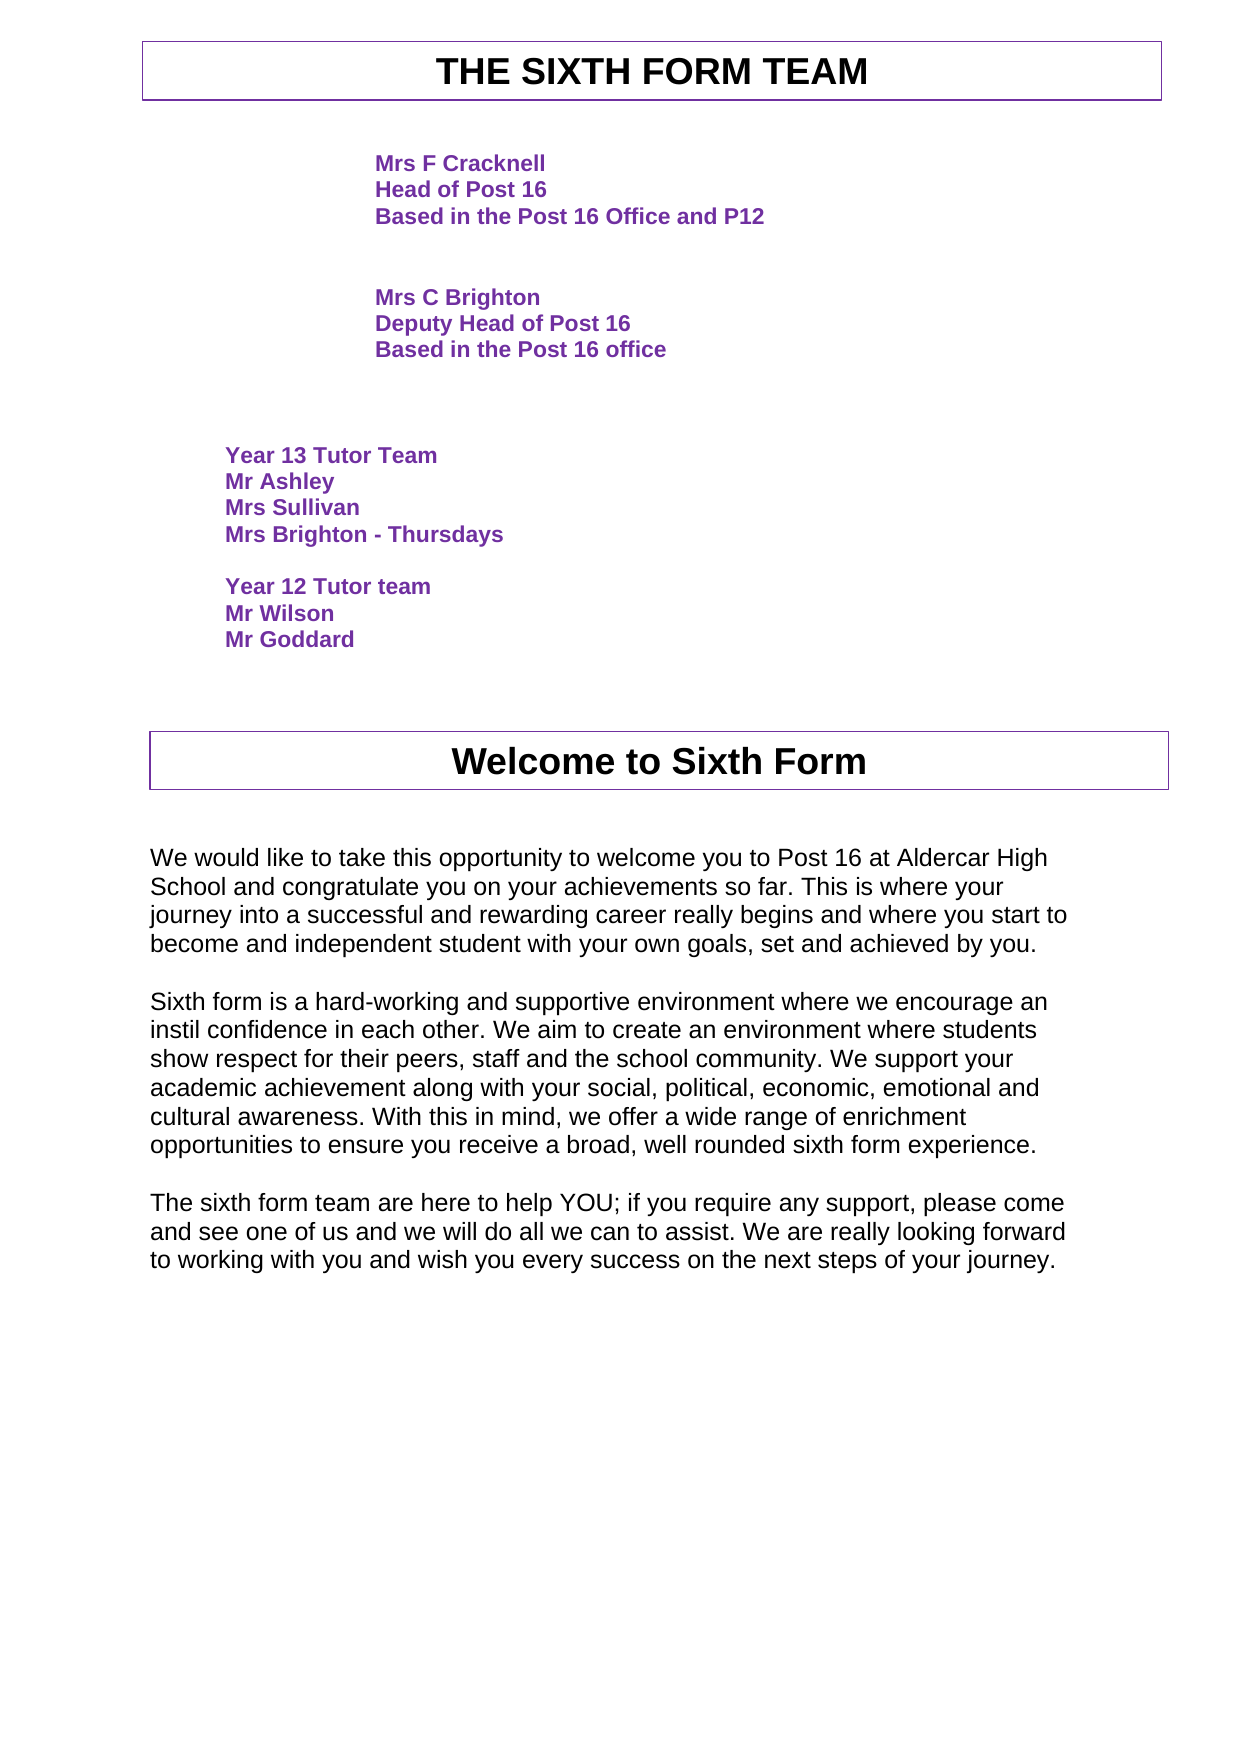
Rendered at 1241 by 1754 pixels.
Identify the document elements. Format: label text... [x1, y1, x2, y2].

text The sixth form team are here to help YOU; if you require any support, please come and see one of us and we will do all we can to assist. We are really looking forward to working with you and wish you every success on the next steps of your journey. [150, 1188, 1090, 1274]
text Mr Ashley [150, 468, 1090, 494]
text Year 12 Tutor team [150, 573, 1090, 600]
text We would like to take this opportunity to welcome you to Post 16 at Aldercar High School and congratulate you on your achievements so far. This is where your journey into a successful and rewarding career really begins and where you start to become and independent student with your own goals, set and achieved by you. [150, 843, 1090, 958]
text Mrs Brighton - Thursdays [150, 521, 1090, 547]
text Mrs F Cracknell [150, 150, 1090, 176]
text Based in the Post 16 office [300, 336, 1090, 362]
text Year 13 Tutor Team [150, 442, 1090, 468]
text Mr Wilson [150, 600, 1090, 626]
text Based in the Post 16 Office and P12 [300, 203, 1090, 229]
text Mrs Sullivan [150, 494, 1090, 521]
text Deputy Head of Post 16 [150, 310, 1090, 336]
text Mrs C Brighton [150, 283, 1090, 310]
text Head of Post 16 [300, 176, 1090, 203]
text Mr Goddard [150, 626, 1090, 652]
text Sixth form is a hard-working and supportive environment where we encourage an instil confidence in each other. We aim to create an environment where students show respect for their peers, staff and the school community. We support your academic achievement along with your social, political, economic, emotional and cultural awareness. With this in mind, we offer a wide range of enrichment opportunities to ensure you receive a broad, well rounded sixth form experience. [150, 987, 1090, 1159]
